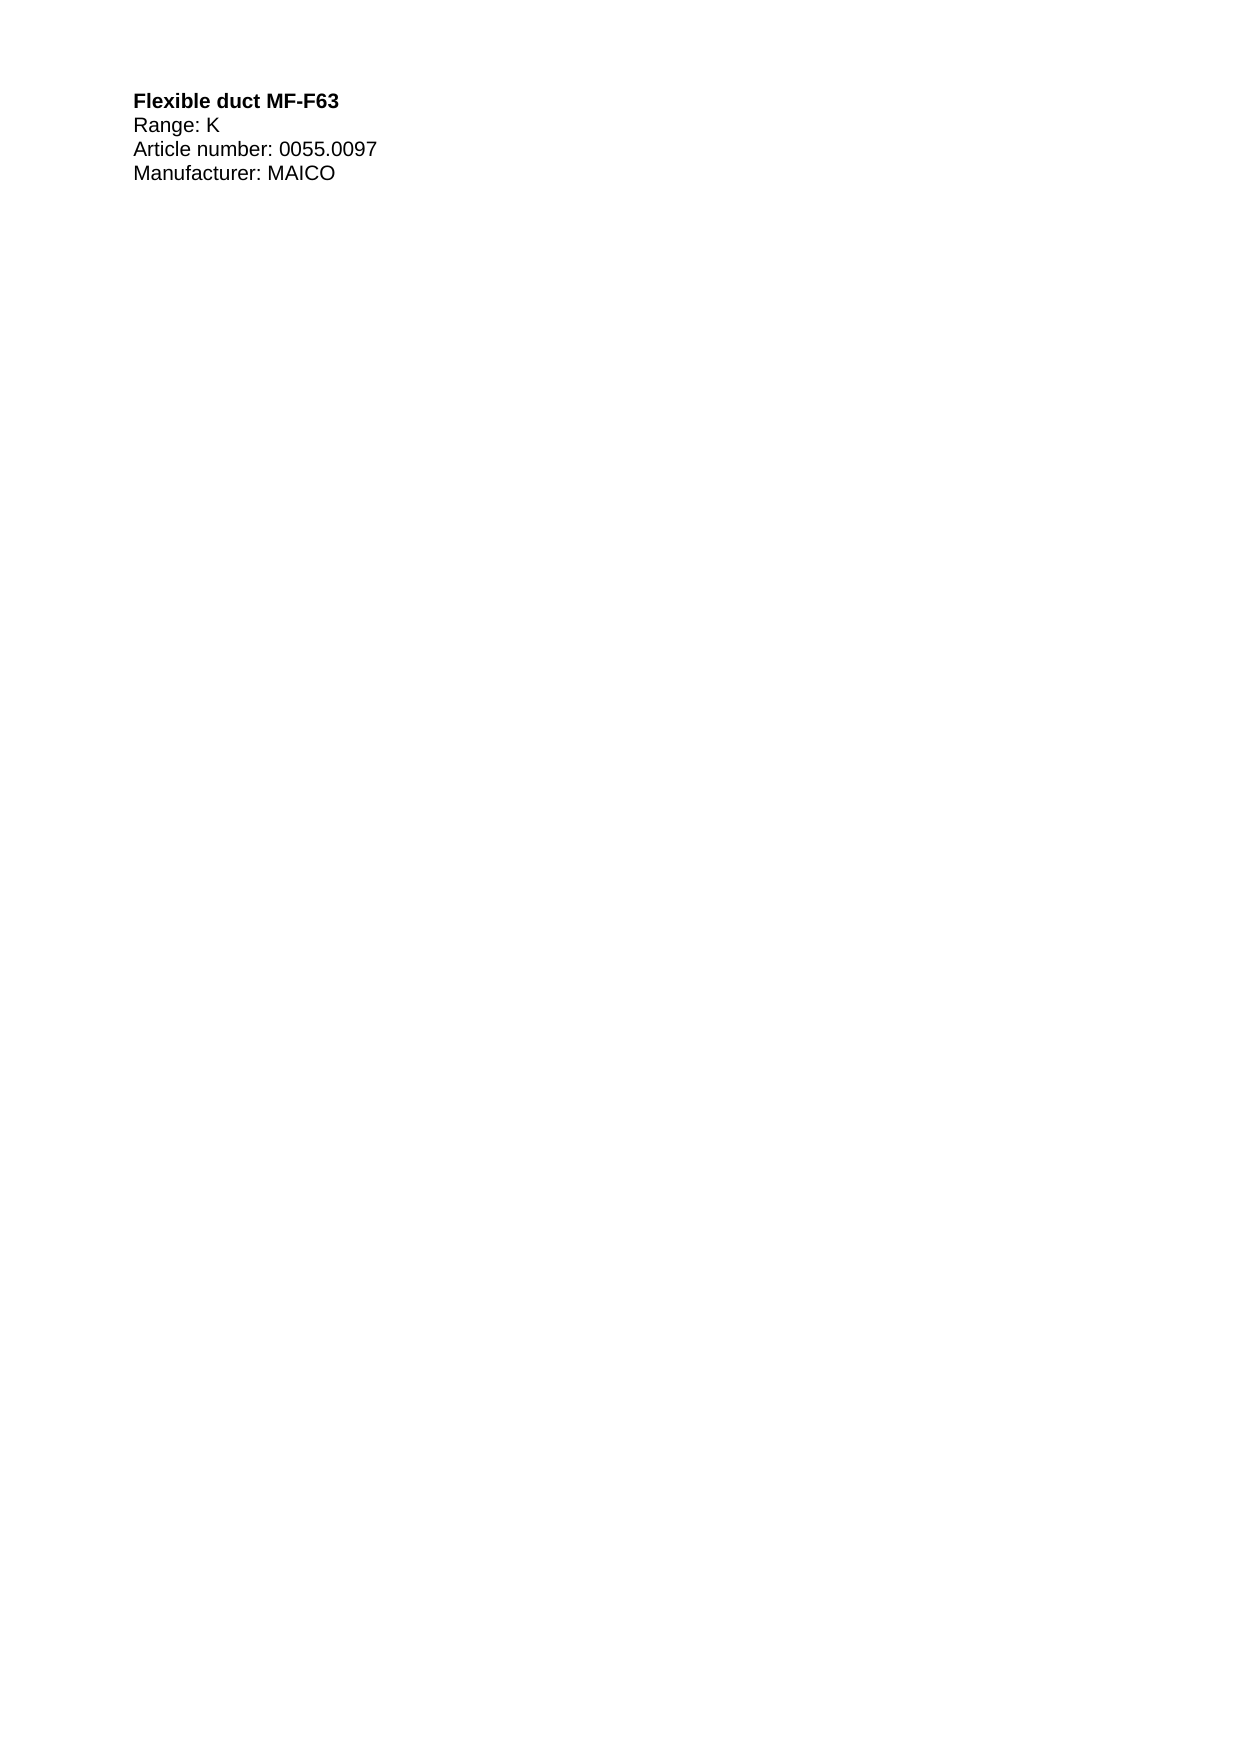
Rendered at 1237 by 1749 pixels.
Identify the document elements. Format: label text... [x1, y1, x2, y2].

text Flexible duct MF-F63Range: K Article number: 0055.0097Manufacturer: MAICO [133, 89, 1148, 184]
